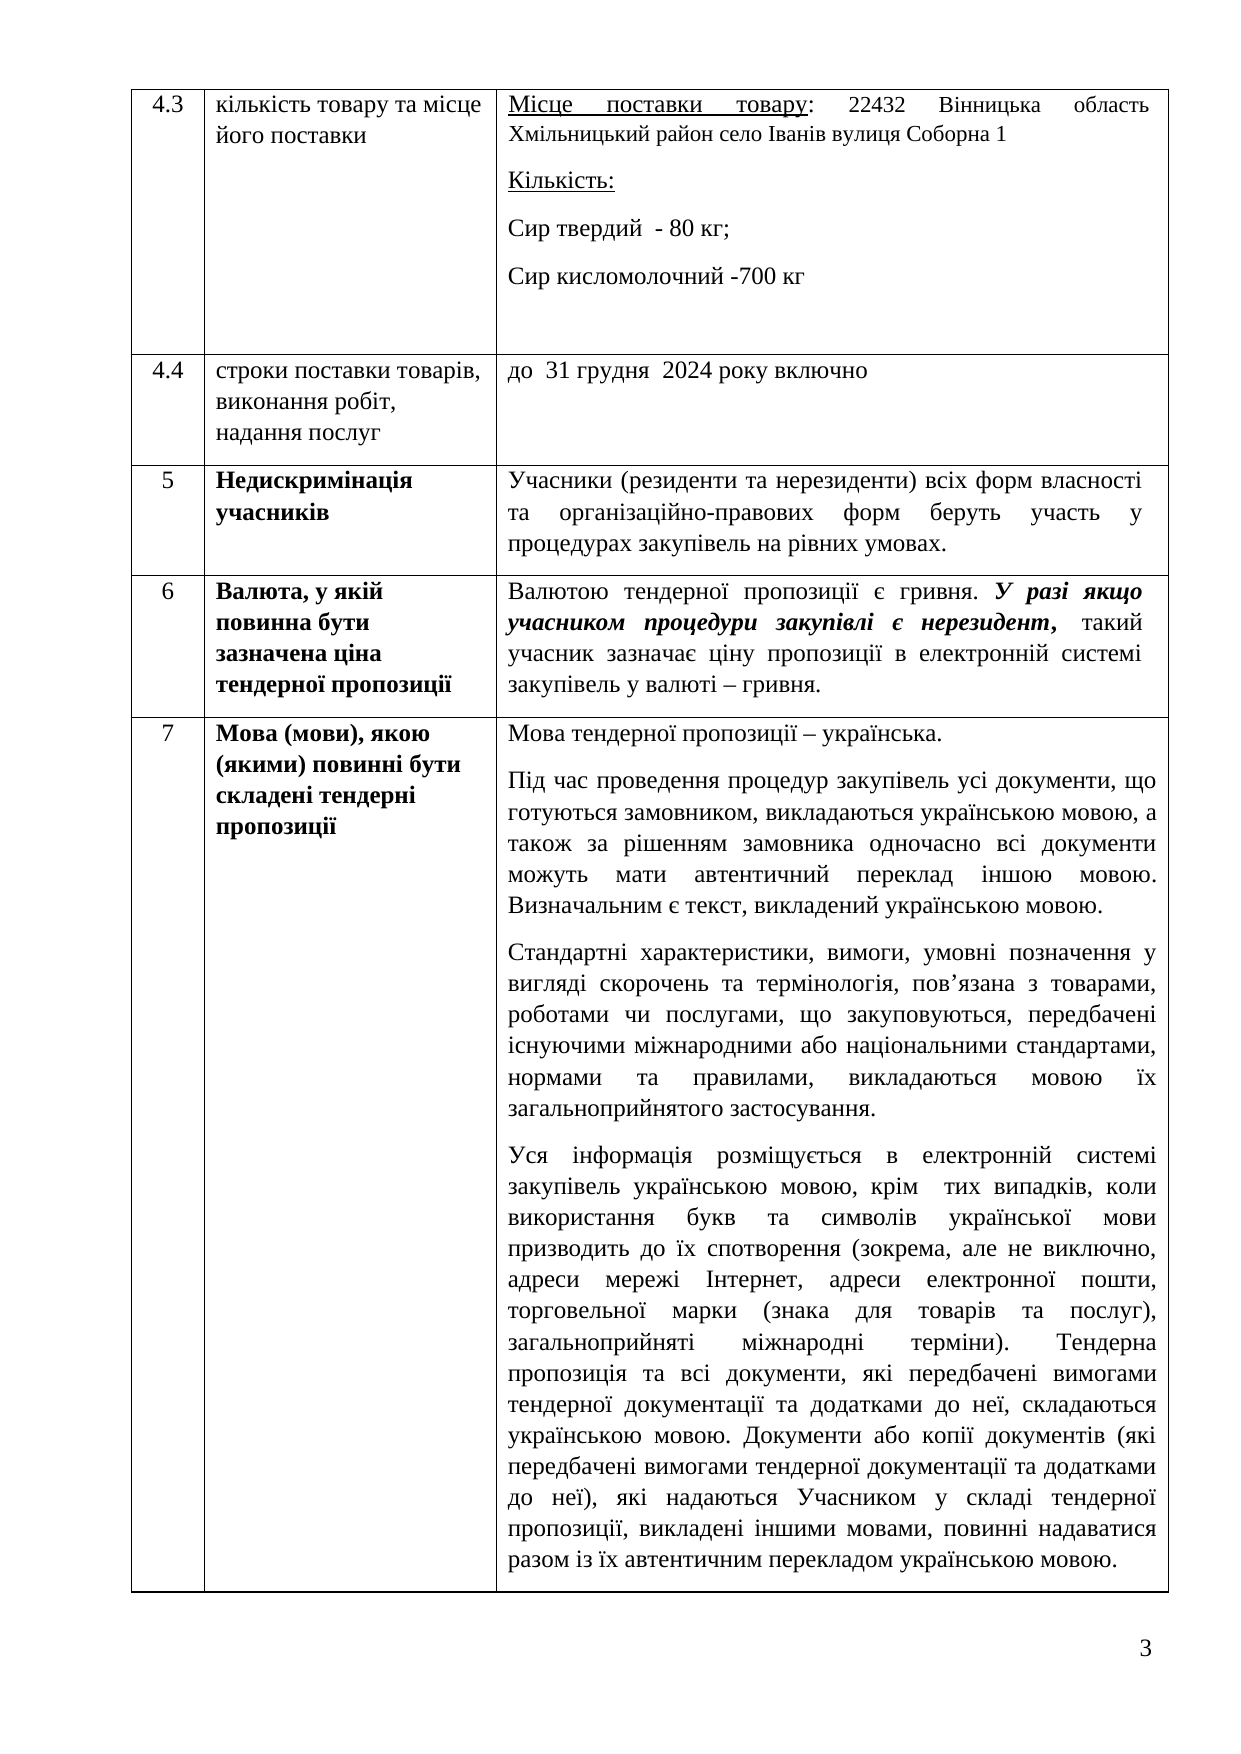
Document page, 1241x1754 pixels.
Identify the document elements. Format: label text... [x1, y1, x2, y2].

table_cell Валютою тендерної пропозиції є гривня. У разі якщо учасником процедури закупівлі є нерезидент, такий учасник зазначає ціну пропозиції в електронній системі закупівель у валюті – гривня. [497, 576, 1168, 717]
table_cell 4.4 [132, 355, 204, 464]
table_cell Місце поставки товару: 22432 Вінницька область Хмільницький район село Іванів вулиця Соборна 1 Кількість: Сир твердий - 80 кг; Сир кисломолочний -700 кг [497, 90, 1168, 354]
table_cell кількість товару та місце його поставки [205, 90, 496, 354]
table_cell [497, 718, 1168, 1591]
table_cell Валюта, у якій повинна бути зазначена ціна тендерної пропозиції [205, 576, 496, 717]
table_cell 7 [132, 718, 204, 1591]
table_cell 4.3 [132, 90, 204, 354]
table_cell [205, 718, 496, 1591]
table_cell Недискримінація учасників [205, 466, 496, 575]
table_cell Учасники (резиденти та нерезиденти) всіх форм власності та організаційно-правових форм беруть участь у процедурах закупівель на рівних умовах. [497, 466, 1168, 575]
table_cell до 31 грудня 2024 року включно [497, 355, 1168, 464]
table_cell строки поставки товарів, виконання робіт, надання послуг [205, 355, 496, 464]
table_cell 6 [132, 576, 204, 717]
table_cell 5 [132, 466, 204, 575]
